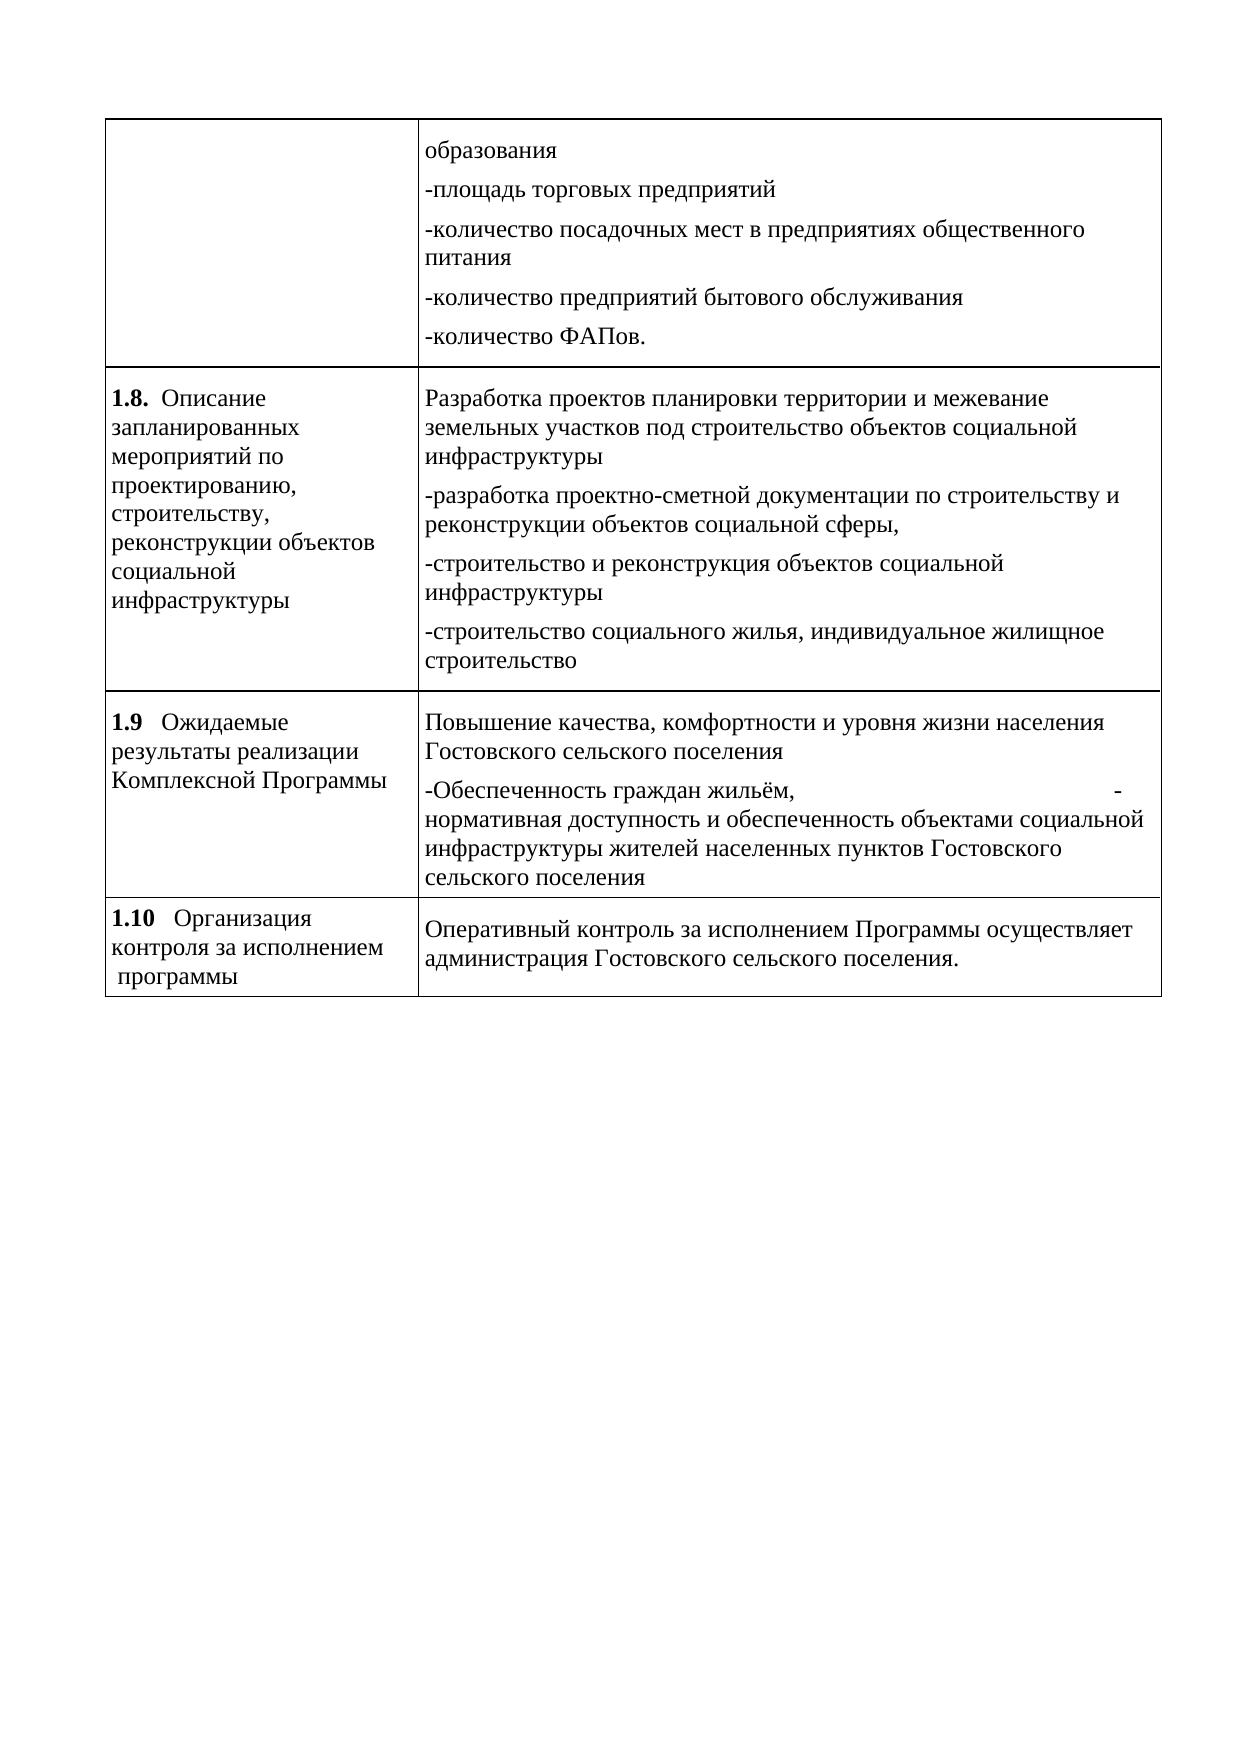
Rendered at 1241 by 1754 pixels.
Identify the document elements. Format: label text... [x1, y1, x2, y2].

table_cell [419, 120, 1161, 366]
table_cell Повышение качества, комфортности и уровня жизни населения Гостовского сельского поселения -Обеспеченность граждан жильём, -нормативная доступность и обеспеченность объектами социальной инфраструктуры жителей населенных пунктов Гостовского сельского поселения [419, 690, 1161, 897]
table_cell Оперативный контроль за исполнением Программы осуществляет администрация Гостовского сельского поселения. [419, 897, 1161, 996]
table_cell 1.9 Ожидаемые результаты реализации Комплексной Программы [106, 692, 418, 897]
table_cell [106, 120, 418, 366]
table_cell 1.10 Организация контроля за исполнением программы [106, 898, 418, 996]
table_cell Разработка проектов планировки территории и межевание земельных участков под строительство объектов социальной инфраструктуры -разработка проектно-сметной документации по строительству и реконструкции объектов социальной сферы, -строительство и реконструкция объектов социальной инфраструктуры -строительство социального жилья, индивидуальное жилищное строительство [419, 366, 1161, 690]
table_cell 1.8. Описание запланированных мероприятий по проектированию, строительству, реконструкции объектов социальной инфраструктуры [106, 368, 418, 690]
